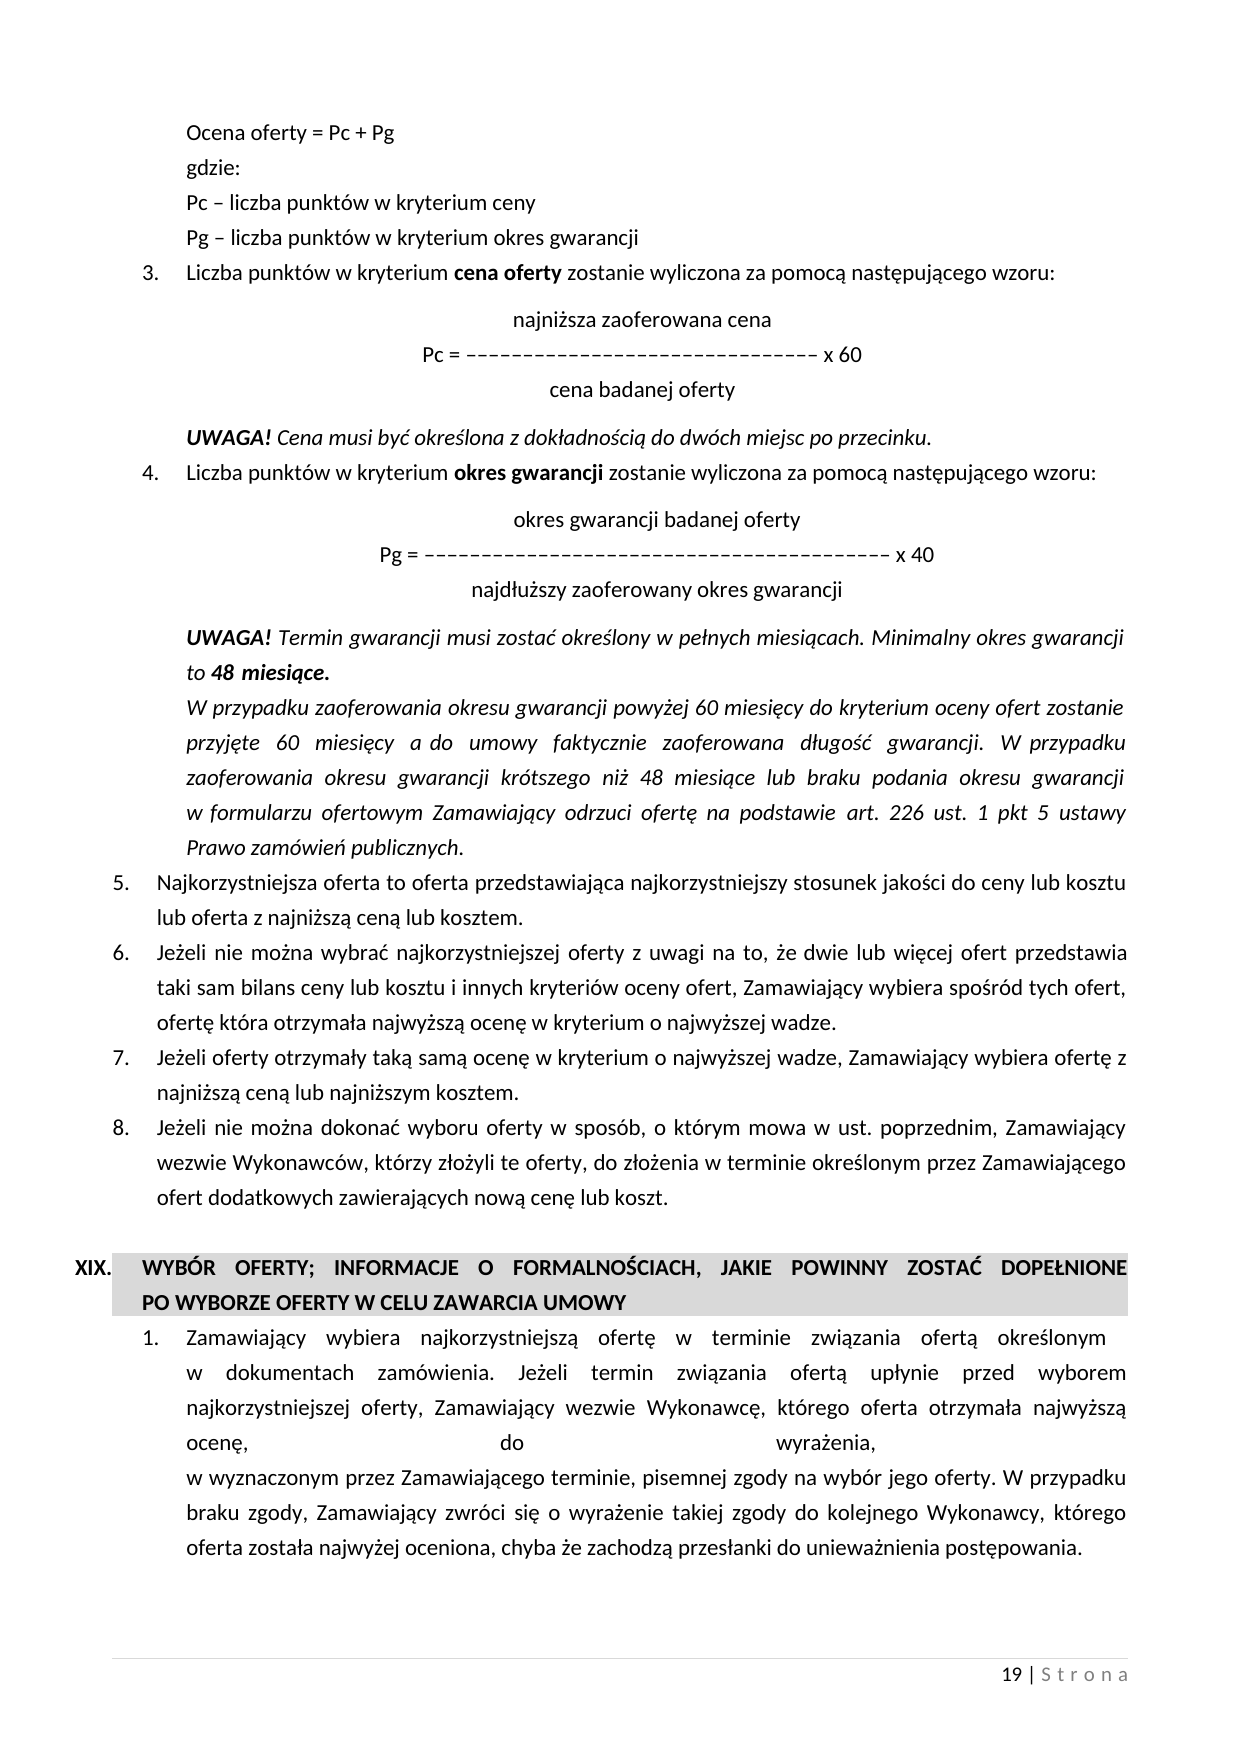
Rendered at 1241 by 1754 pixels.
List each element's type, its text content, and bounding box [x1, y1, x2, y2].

text Pc = ––––––––––––––––––––––––––––––– x 60 [157, 341, 1128, 369]
text najdłuższy zaoferowany okres gwarancji [186, 576, 1128, 604]
text okres gwarancji badanej oferty [186, 506, 1128, 534]
list WYBÓR OFERTY; INFORMACJE O FORMALNOŚCIACH, JAKIE POWINNY ZOSTAĆ DOPEŁNIONE PO WYBORZE OFERTY W CELU ZAWARCIA UMOWY [112, 1253, 1128, 1316]
list Zamawiający wybiera najkorzystniejszą ofertę w terminie związania ofertą określonym w dokumentach zamówienia. Jeżeli termin związania ofertą upłynie przed wyborem najkorzystniejszej oferty, Zamawiający wezwie Wykonawcę, którego oferta otrzymała najwyższą ocenę, do wyrażenia, w wyznaczonym przez Zamawiającego terminie, pisemnej zgody na wybór jego oferty. W przypadku braku zgody, Zamawiający zwróci się o wyrażenie takiej zgody do kolejnego Wykonawcy, którego oferta została najwyżej oceniona, chyba że zachodzą przesłanki do unieważnienia postępowania. [142, 1323, 1128, 1561]
text cena badanej oferty [156, 376, 1128, 404]
list Liczba punktów w kryterium cena oferty zostanie wyliczona za pomocą następującego wzoru: [142, 258, 1128, 286]
text Pg = ––––––––––––––––––––––––––––––––––––––––– x 40 [186, 541, 1128, 569]
text W przypadku zaoferowania okresu gwarancji powyżej 60 miesięcy do kryterium oceny ofert zostanie przyjęte 60 miesięcy a do umowy faktycznie zaoferowana długość gwarancji. W przypadku zaoferowania okresu gwarancji krótszego niż 48 miesiące lub braku podania okresu gwarancji w formularzu ofertowym Zamawiający odrzuci ofertę na podstawie art. 226 ust. 1 pkt 5 ustawy Prawo zamówień publicznych. [186, 693, 1128, 861]
text gdzie: [186, 153, 1128, 181]
list Jeżeli oferty otrzymały taką samą ocenę w kryterium o najwyższej wadze, Zamawiający wybiera ofertę z najniższą ceną lub najniższym kosztem. [112, 1043, 1128, 1106]
text UWAGA! Cena musi być określona z dokładnością do dwóch miejsc po przecinku. [186, 423, 1128, 451]
text Pc – liczba punktów w kryterium ceny [186, 188, 1128, 216]
list Jeżeli nie można dokonać wyboru oferty w sposób, o którym mowa w ust. poprzednim, Zamawiający wezwie Wykonawców, którzy złożyli te oferty, do złożenia w terminie określonym przez Zamawiającego ofert dodatkowych zawierających nową cenę lub koszt. [112, 1113, 1128, 1211]
text UWAGA! Termin gwarancji musi zostać określony w pełnych miesiącach. Minimalny okres gwarancji to 48 miesiące. [186, 623, 1128, 686]
text Ocena oferty = Pc + Pg [186, 118, 1128, 146]
text Pg – liczba punktów w kryterium okres gwarancji [186, 223, 1128, 251]
list Jeżeli nie można wybrać najkorzystniejszej oferty z uwagi na to, że dwie lub więcej ofert przedstawia taki sam bilans ceny lub kosztu i innych kryteriów oceny ofert, Zamawiający wybiera spośród tych ofert, ofertę która otrzymała najwyższą ocenę w kryterium o najwyższej wadze. [112, 938, 1128, 1036]
text najniższa zaoferowana cena [156, 306, 1128, 334]
list Najkorzystniejsza oferta to oferta przedstawiająca najkorzystniejszy stosunek jakości do ceny lub kosztu lub oferta z najniższą ceną lub kosztem. [112, 868, 1128, 931]
list Liczba punktów w kryterium okres gwarancji zostanie wyliczona za pomocą następującego wzoru: [142, 458, 1128, 486]
